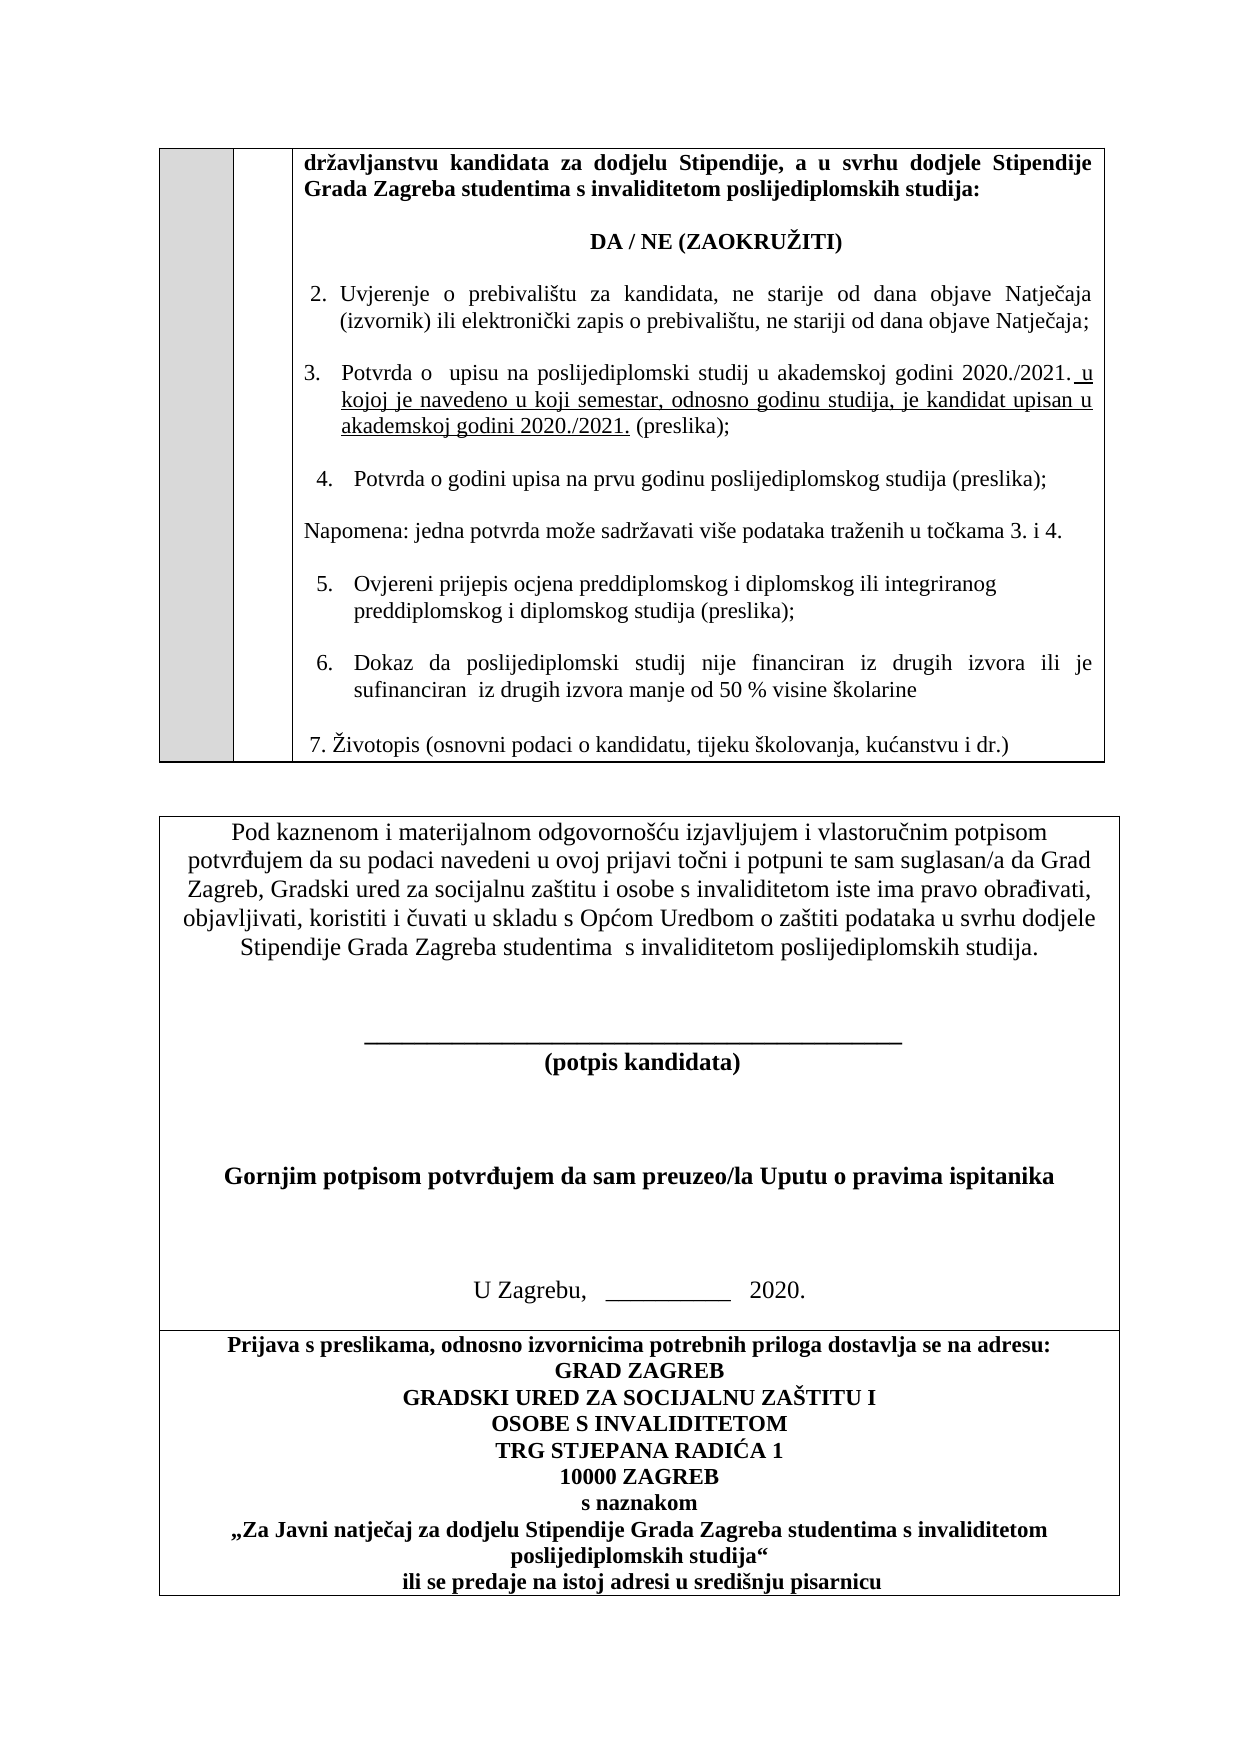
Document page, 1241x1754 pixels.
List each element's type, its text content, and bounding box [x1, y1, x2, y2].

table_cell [293, 149, 1104, 761]
table_cell [160, 149, 233, 761]
table_cell [234, 149, 292, 761]
table_header Pod kaznenom i materijalnom odgovornošću izjavljujem i vlastoručnim potpisom potvrđujem da su podaci navedeni u ovoj prijavi točni i potpuni te sam suglasan/a da Grad Zagreb, Gradski ured za socijalnu zaštitu i osobe s invaliditetom iste ima pravo obrađivati, objavljivati, koristiti i čuvati u skladu s Općom Uredbom o zaštiti podataka u svrhu dodjele Stipendije Grada Zagreba studentima s invaliditetom poslijediplomskih studija. ___________________________________________ (potpis kandidata) Gornjim potpisom potvrđujem da sam preuzeo/la Uputu o pravima ispitanika U Zagrebu, __________ 2020. [160, 817, 1119, 1330]
table_cell Prijava s preslikama, odnosno izvornicima potrebnih priloga dostavlja se na adresu: GRAD ZAGREB GRADSKI URED ZA SOCIJALNU ZAŠTITU I OSOBE S INVALIDITETOM TRG STJEPANA RADIĆA 1 10000 ZAGREB s naznakom „Za Javni natječaj za dodjelu Stipendije Grada Zagreba studentima s invaliditetom poslijediplomskih studija“ ili se predaje na istoj adresi u središnju pisarnicu [160, 1331, 1119, 1595]
